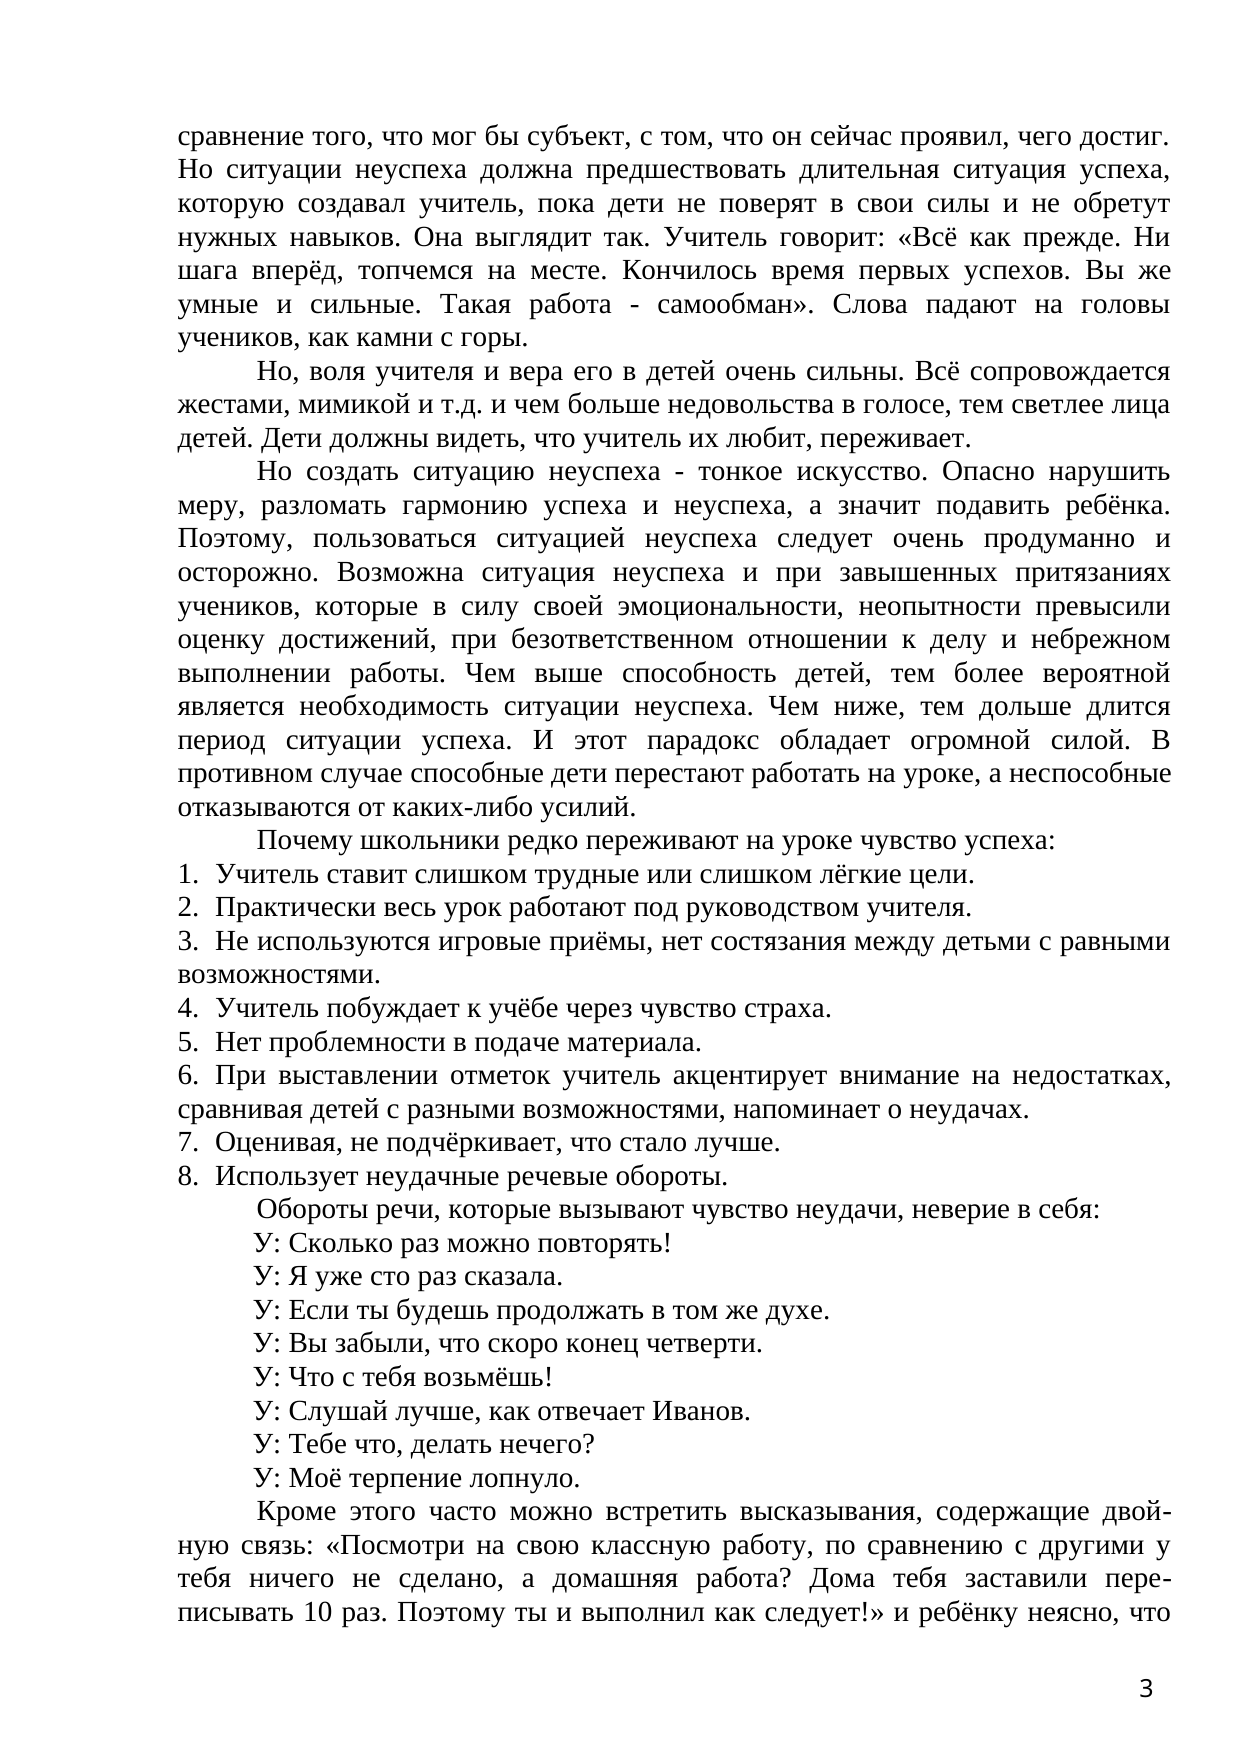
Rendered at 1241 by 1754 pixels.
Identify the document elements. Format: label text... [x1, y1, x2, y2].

list Не используются игровые приёмы, нет состязания между детьми с равными возможностями. [177, 923, 1172, 990]
list Учитель ставит слишком трудные или слишком лёгкие цели. [177, 856, 1172, 889]
text Почему школьники редко переживают на уроке чувство успеха: [177, 822, 1172, 856]
text Но, воля учителя и вера его в детей очень сильны. Всё сопровождается жестами, мимикой и т.д. и чем больше недовольства в голосе, тем светлее лица детей. Дети должны видеть, что учитель их любит, переживает. [177, 353, 1172, 453]
text У: Тебе что, делать нечего? [252, 1426, 1172, 1460]
text У: Вы забыли, что скоро конец четверти. [252, 1326, 1172, 1359]
text У: Моё терпение лопнуло. [252, 1460, 1172, 1493]
text У: Я уже сто раз сказала. [252, 1258, 1172, 1292]
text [177, 1493, 1172, 1627]
text У: Слушай лучше, как отвечает Иванов. [252, 1393, 1172, 1426]
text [177, 118, 1172, 353]
list Нет проблемности в подаче материала. [177, 1024, 1172, 1057]
list Практически весь урок работают под руководством учителя. [177, 889, 1172, 923]
text У: Если ты будешь продолжать в том же духе. [252, 1292, 1172, 1326]
list Использует неудачные речевые обороты. [177, 1158, 1172, 1191]
list Оценивая, не подчёркивает, что стало лучше. [177, 1124, 1172, 1158]
text У: Сколько раз можно повторять! [252, 1225, 1172, 1258]
text Обороты речи, которые вызывают чувство неудачи, неверие в себя: [177, 1191, 1172, 1225]
list Учитель побуждает к учёбе через чувство страха. [177, 990, 1172, 1024]
text У: Что с тебя возьмёшь! [252, 1359, 1172, 1393]
list При выставлении отметок учитель акцентирует внимание на недостатках, сравнивая детей с разными возможностями, напоминает о неудачах. [177, 1057, 1172, 1124]
text Но создать ситуацию неуспеха - тонкое искусство. Опасно нарушить меру, разломать гармонию успеха и неуспеха, а значит подавить ребёнка. Поэтому, пользоваться ситуацией неуспеха следует очень продуманно и осторожно. Возможна ситуация неуспеха и при завышенных притязаниях учеников, которые в силу своей эмоциональности, неопытности превысили оценку достижений, при безответственном отношении к делу и небрежном выполнении работы. Чем выше способность детей, тем более вероятной является необходимость ситуации неуспеха. Чем ниже, тем дольше длится период ситуации успеха. И этот парадокс обладает огромной силой. В противном случае способные дети перестают работать на уроке, а неспособные отказываются от каких-либо усилий. [177, 453, 1172, 822]
